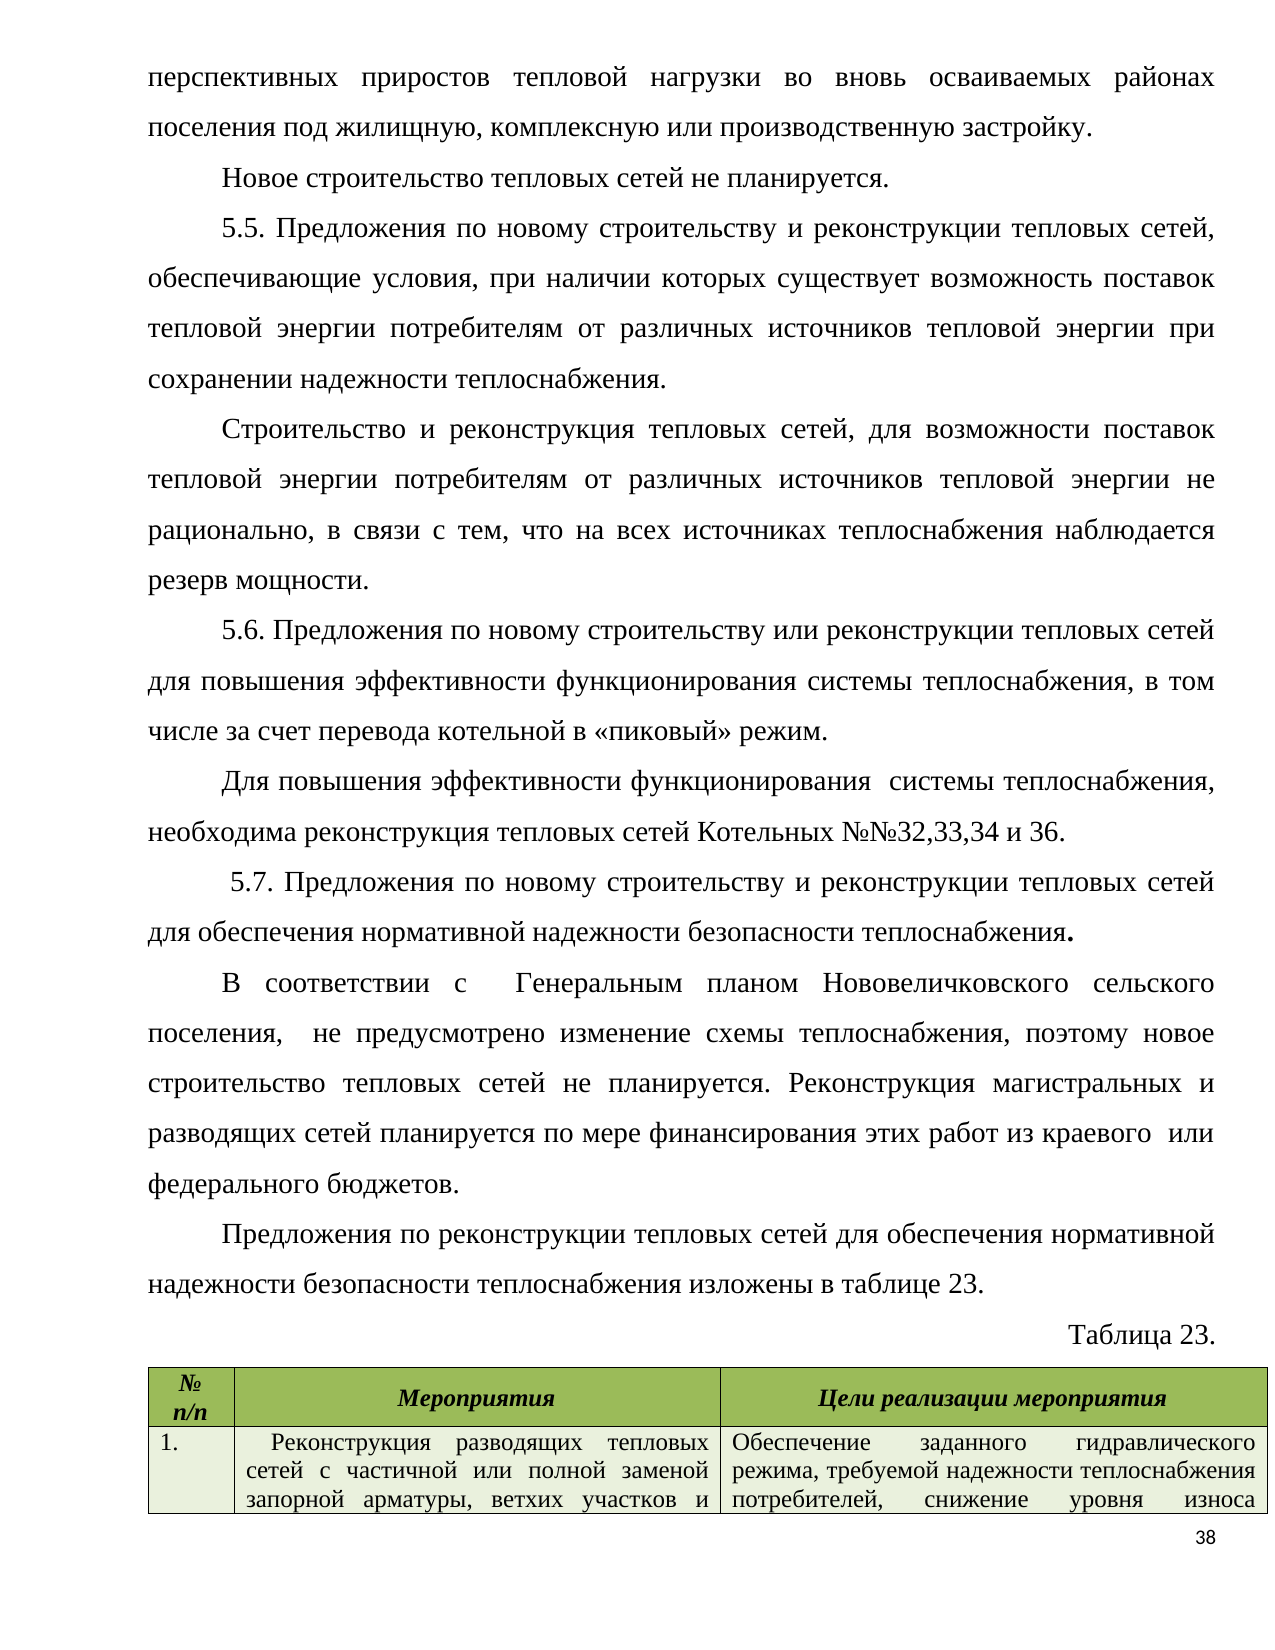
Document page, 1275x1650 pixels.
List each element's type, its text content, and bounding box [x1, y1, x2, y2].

text Новое строительство тепловых сетей не планируется. [148, 160, 1216, 193]
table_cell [721, 1427, 1267, 1513]
text В соответствии с Генеральным планом Нововеличковского сельского поселения, не предусмотрено изменение схемы теплоснабжения, поэтому новое строительство тепловых сетей не планируется. Реконструкция магистральных и разводящих сетей планируется по мере финансирования этих работ из краевого или федерального бюджетов. [148, 965, 1216, 1199]
text 5.5. Предложения по новому строительству и реконструкции тепловых сетей, обеспечивающие условия, при наличии которых существует возможность поставок тепловой энергии потребителям от различных источников тепловой энергии при сохранении надежности теплоснабжения. [148, 210, 1216, 394]
table_header Цели реализации мероприятия [721, 1368, 1267, 1426]
table_cell 1. [149, 1427, 234, 1513]
text 5.6. Предложения по новому строительству или реконструкции тепловых сетей для повышения эффективности функционирования системы теплоснабжения, в том числе за счет перевода котельной в «пиковый» режим. [148, 612, 1216, 747]
text 5.7. Предложения по новому строительству и реконструкции тепловых сетей для обеспечения нормативной надежности безопасности теплоснабжения. [148, 864, 1216, 948]
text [148, 59, 1216, 143]
table_header Мероприятия [235, 1368, 720, 1426]
text Предложения по реконструкции тепловых сетей для обеспечения нормативной надежности безопасности теплоснабжения изложены в таблице 23. [148, 1216, 1216, 1300]
table_header № п/п [149, 1368, 234, 1426]
text Для повышения эффективности функционирования системы теплоснабжения, необходима реконструкция тепловых сетей Котельных №№32,33,34 и 36. [148, 763, 1216, 847]
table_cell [235, 1427, 720, 1513]
text Таблица 23. [148, 1317, 1216, 1350]
text Строительство и реконструкция тепловых сетей, для возможности поставок тепловой энергии потребителям от различных источников тепловой энергии не рационально, в связи с тем, что на всех источниках теплоснабжения наблюдается резерв мощности. [148, 411, 1216, 596]
